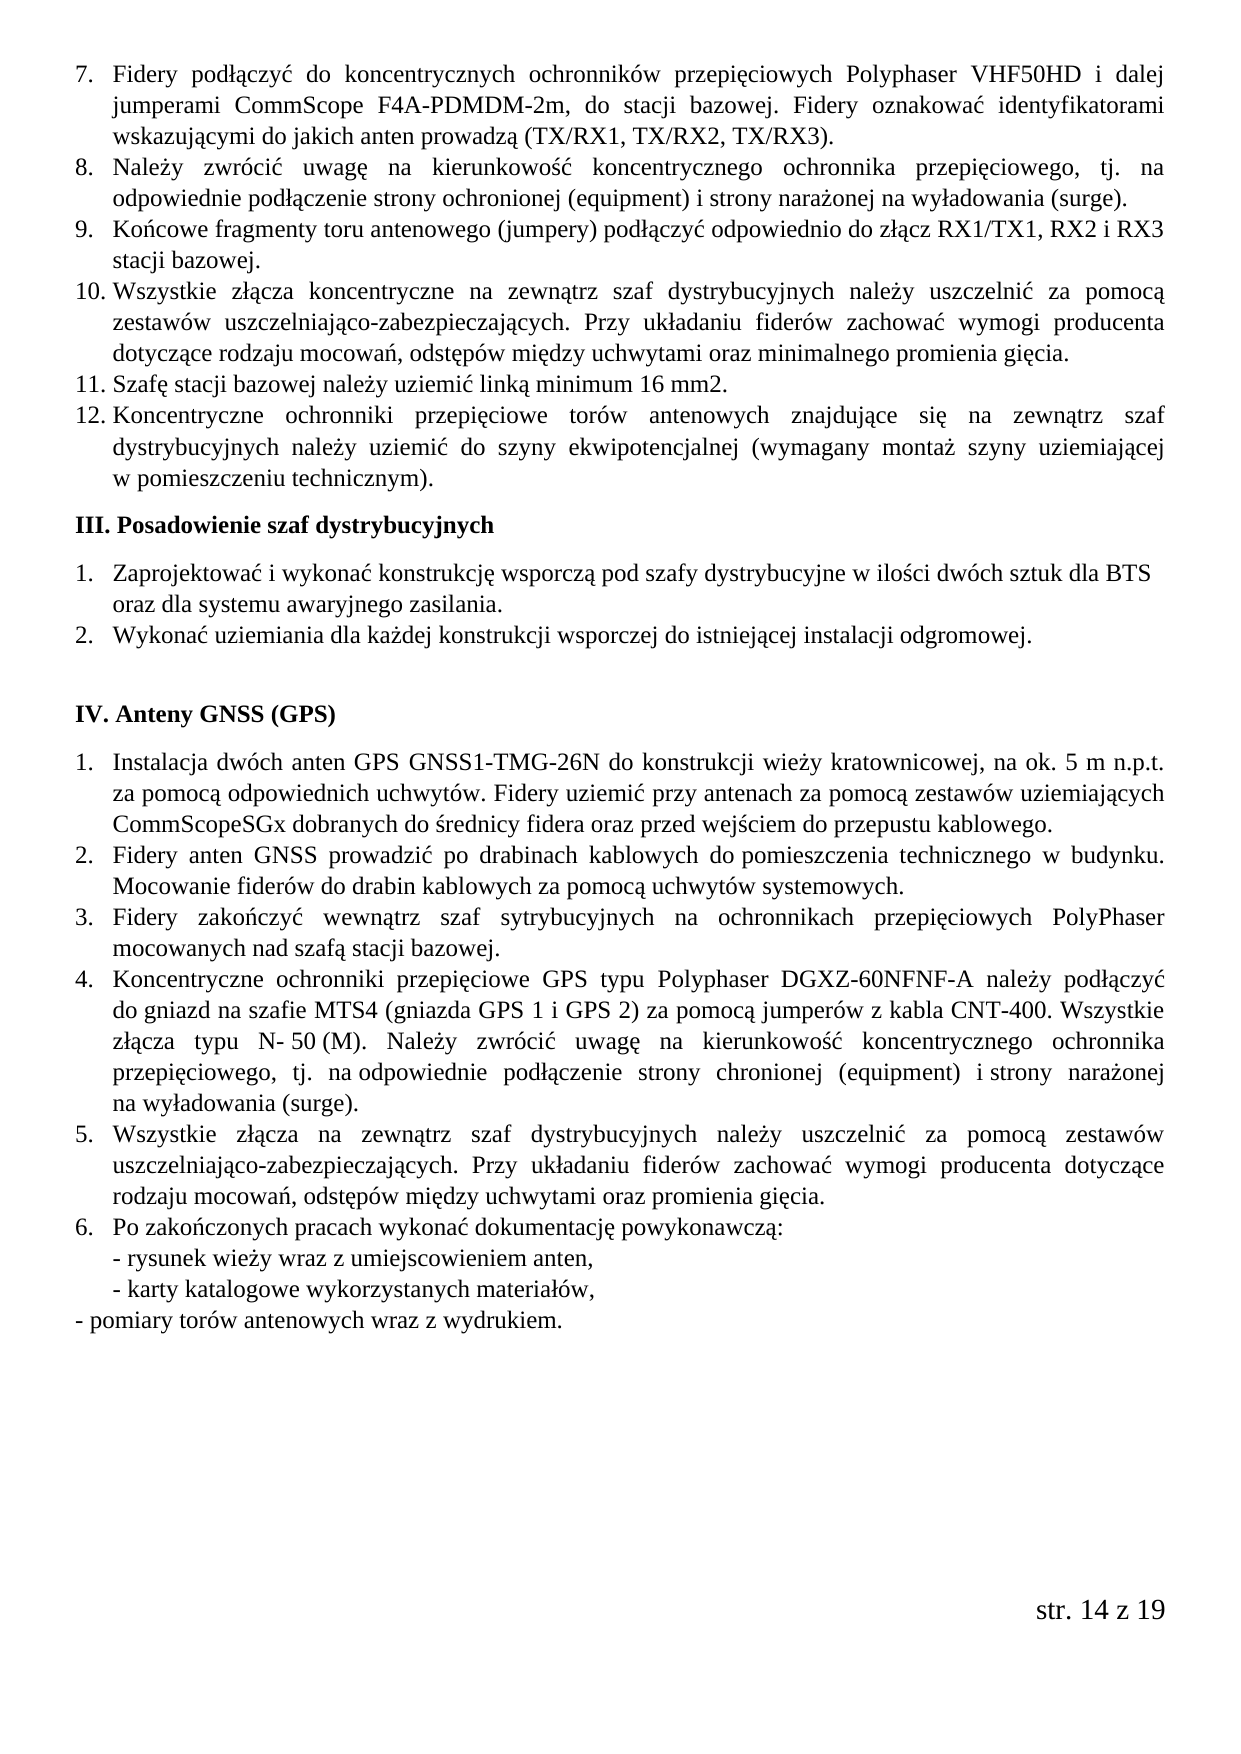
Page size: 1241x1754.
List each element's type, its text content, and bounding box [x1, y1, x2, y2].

list Koncentryczne ochronniki przepięciowe torów antenowych znajdujące się na zewnątrz szaf dystrybucyjnych należy uziemić do szyny ekwipotencjalnej (wymagany montaż szyny uziemiającej w pomieszczeniu technicznym). [75, 401, 1165, 491]
list Wykonać uziemiania dla każdej konstrukcji wsporczej do istniejącej instalacji odgromowej. [75, 620, 1165, 649]
list Fidery podłączyć do koncentrycznych ochronników przepięciowych Polyphaser VHF50HD i dalej jumperami CommScope F4A-PDMDM-2m, do stacji bazowej. Fidery oznakować identyfikatorami wskazującymi do jakich anten prowadzą (TX/RX1, TX/RX2, TX/RX3). [75, 59, 1165, 150]
list Należy zwrócić uwagę na kierunkowość koncentrycznego ochronnika przepięciowego, tj. na odpowiednie podłączenie strony ochronionej (equipment) i strony narażonej na wyładowania (surge). [75, 152, 1165, 212]
list Instalacja dwóch anten GPS GNSS1-TMG-26N do konstrukcji wieży kratownicowej, na ok. 5 m n.p.t. za pomocą odpowiednich uchwytów. Fidery uziemić przy antenach za pomocą zestawów uziemiających CommScopeSGx dobranych do średnicy fidera oraz przed wejściem do przepustu kablowego. [75, 747, 1165, 837]
list Fidery zakończyć wewnątrz szaf sytrybucyjnych na ochronnikach przepięciowych PolyPhaser mocowanych nad szafą stacji bazowej. [75, 902, 1165, 962]
list Szafę stacji bazowej należy uziemić linką minimum 16 mm2. [75, 369, 1165, 398]
text - rysunek wieży wraz z umiejscowieniem anten, [112, 1243, 1165, 1272]
list Wszystkie złącza koncentryczne na zewnątrz szaf dystrybucyjnych należy uszczelnić za pomocą zestawów uszczelniająco-zabezpieczających. Przy układaniu fiderów zachować wymogi producenta dotyczące rodzaju mocowań, odstępów między uchwytami oraz minimalnego promienia gięcia. [75, 276, 1165, 367]
text III. Posadowienie szaf dystrybucyjnych [75, 510, 1165, 539]
list Fidery anten GNSS prowadzić po drabinach kablowych do pomieszczenia technicznego w budynku. Mocowanie fiderów do drabin kablowych za pomocą uchwytów systemowych. [75, 840, 1165, 899]
list Wszystkie złącza na zewnątrz szaf dystrybucyjnych należy uszczelnić za pomocą zestawów uszczelniająco-zabezpieczających. Przy układaniu fiderów zachować wymogi producenta dotyczące rodzaju mocowań, odstępów między uchwytami oraz promienia gięcia. [75, 1119, 1165, 1210]
text - karty katalogowe wykorzystanych materiałów, [112, 1274, 1165, 1303]
list Po zakończonych pracach wykonać dokumentację powykonawczą: [75, 1212, 1165, 1241]
list Zaprojektować i wykonać konstrukcję wsporczą pod szafy dystrybucyjne w ilości dwóch sztuk dla BTS oraz dla systemu awaryjnego zasilania. [75, 558, 1165, 618]
list Końcowe fragmenty toru antenowego (jumpery) podłączyć odpowiednio do złącz RX1/TX1, RX2 i RX3 stacji bazowej. [75, 214, 1165, 274]
list Koncentryczne ochronniki przepięciowe GPS typu Polyphaser DGXZ-60NFNF-A należy podłączyć do gniazd na szafie MTS4 (gniazda GPS 1 i GPS 2) za pomocą jumperów z kabla CNT-400. Wszystkie złącza typu N- 50 (M). Należy zwrócić uwagę na kierunkowość koncentrycznego ochronnika przepięciowego, tj. na odpowiednie podłączenie strony chronionej (equipment) i strony narażonej na wyładowania (surge). [75, 964, 1165, 1117]
text - pomiary torów antenowych wraz z wydrukiem. [75, 1305, 1165, 1334]
text IV. Anteny GNSS (GPS) [75, 699, 1165, 728]
